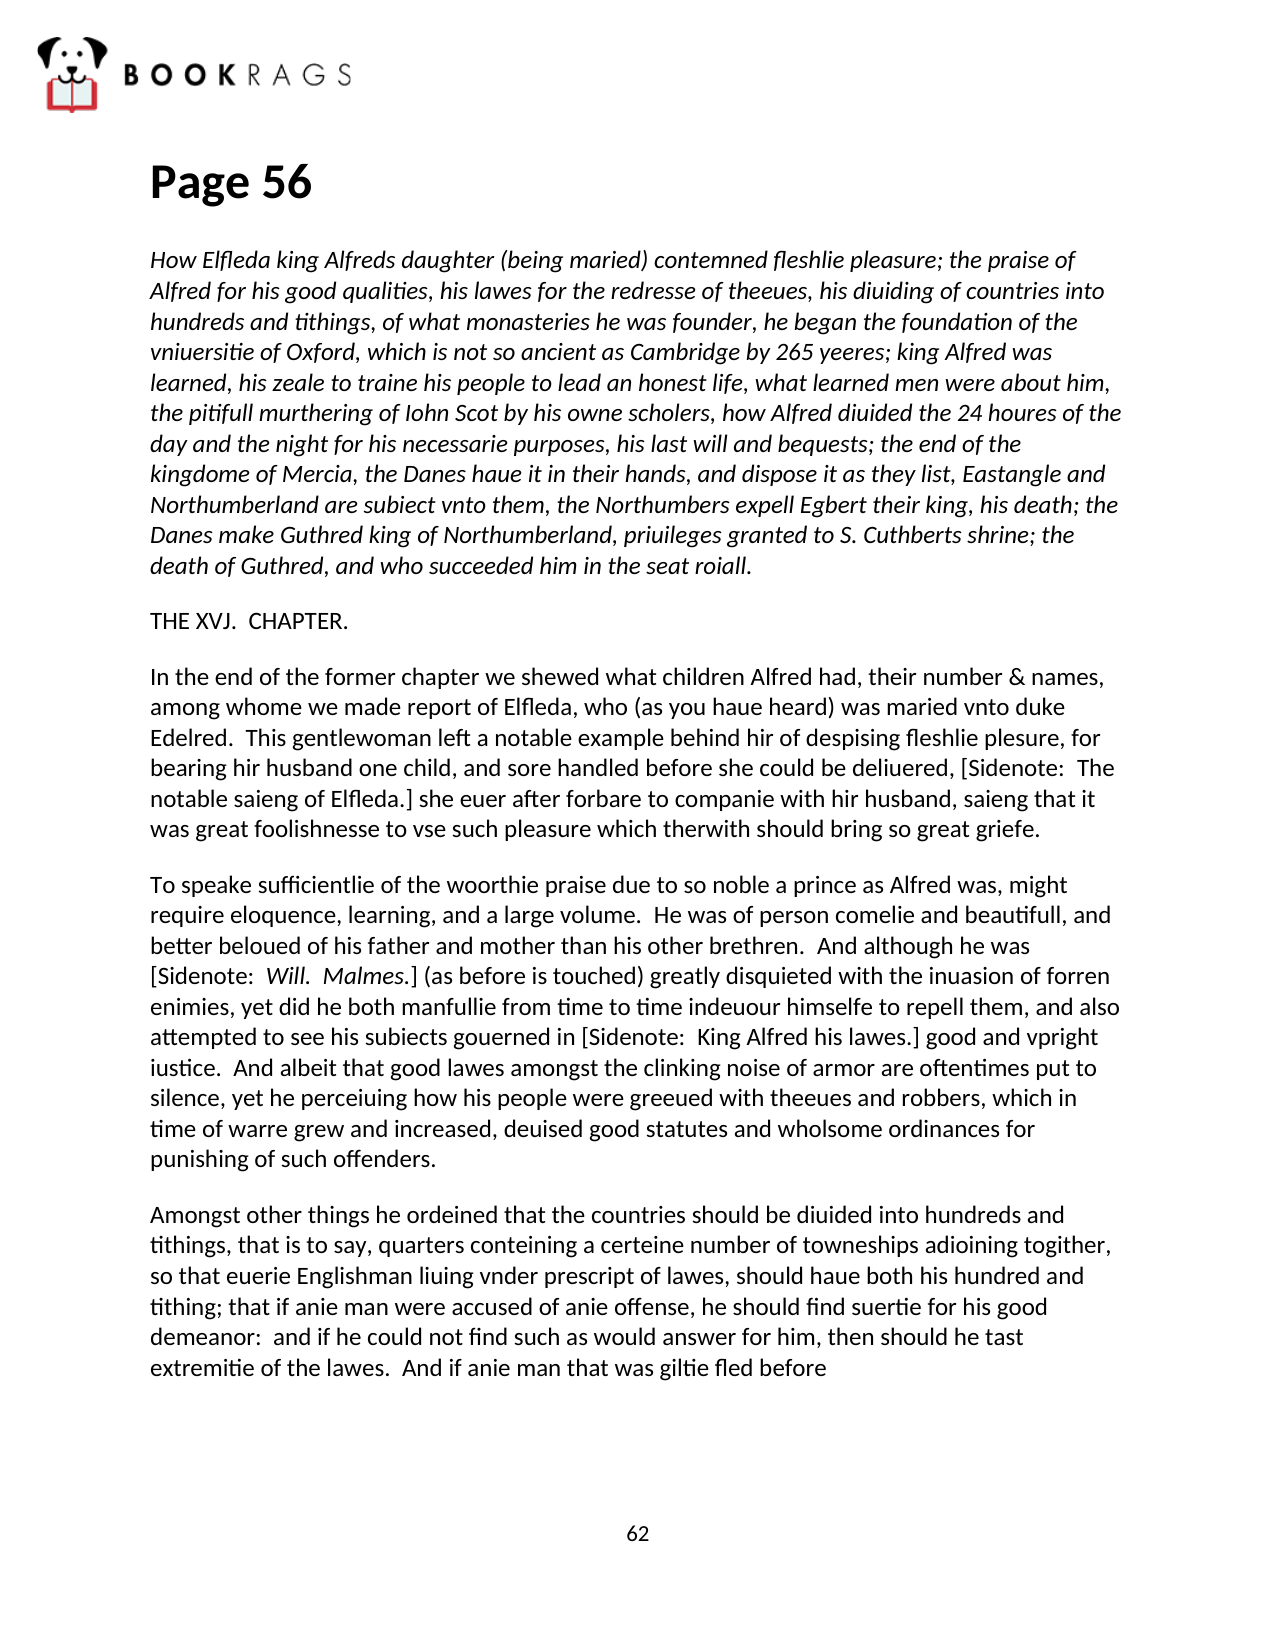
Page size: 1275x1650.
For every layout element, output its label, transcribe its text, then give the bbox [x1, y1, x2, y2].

text Amongst other things he ordeined that the countries should be diuided into hundreds and tithings, that is to say, quarters conteining a certeine number of towneships adioining togither, so that euerie Englishman liuing vnder prescript of lawes, should haue both his hundred and tithing; that if anie man were accused of anie offense, he should find suertie for his good demeanor: and if he could not find such as would answer for him, then should he tast extremitie of the lawes. And if anie man that was giltie fled before [150, 1199, 1125, 1382]
text THE XVJ. CHAPTER. [150, 605, 1125, 636]
text Page 56 [150, 150, 1125, 211]
text To speake sufficientlie of the woorthie praise due to so noble a prince as Alfred was, might require eloquence, learning, and a large volume. He was of person comelie and beautifull, and better beloued of his father and mother than his other brethren. And although he was [Sidenote: Will. Malmes.] (as before is touched) greatly disquieted with the inuasion of forren enimies, yet did he both manfullie from time to time indeuour himselfe to repell them, and also attempted to see his subiects gouerned in [Sidenote: King Alfred his lawes.] good and vpright iustice. And albeit that good lawes amongst the clinking noise of armor are oftentimes put to silence, yet he perceiuing how his people were greeued with theeues and robbers, which in time of warre grew and increased, deuised good statutes and wholsome ordinances for punishing of such offenders. [150, 869, 1125, 1174]
text In the end of the former chapter we shewed what children Alfred had, their number & names, among whome we made report of Elfleda, who (as you haue heard) was maried vnto duke Edelred. This gentlewoman left a notable example behind hir of despising fleshlie plesure, for bearing hir husband one child, and sore handled before she could be deliuered, [Sidenote: The notable saieng of Elfleda.] she euer after forbare to companie with hir husband, saieng that it was great foolishnesse to vse such pleasure which therwith should bring so great griefe. [150, 661, 1125, 844]
picture [37, 37, 351, 113]
text How Elfleda king Alfreds daughter (being maried) contemned fleshlie pleasure; the praise of Alfred for his good qualities, his lawes for the redresse of theeues, his diuiding of countries into hundreds and tithings, of what monasteries he was founder, he began the foundation of the vniuersitie of Oxford, which is not so ancient as Cambridge by 265 yeeres; king Alfred was learned, his zeale to traine his people to lead an honest life, what learned men were about him, the pitifull murthering of Iohn Scot by his owne scholers, how Alfred diuided the 24 houres of the day and the night for his necessarie purposes, his last will and bequests; the end of the kingdome of Mercia, the Danes haue it in their hands, and dispose it as they list, Eastangle and Northumberland are subiect vnto them, the Northumbers expell Egbert their king, his death; the Danes make Guthred king of Northumberland, priuileges granted to S. Cuthberts shrine; the death of Guthred, and who succeeded him in the seat roiall. [150, 244, 1125, 580]
